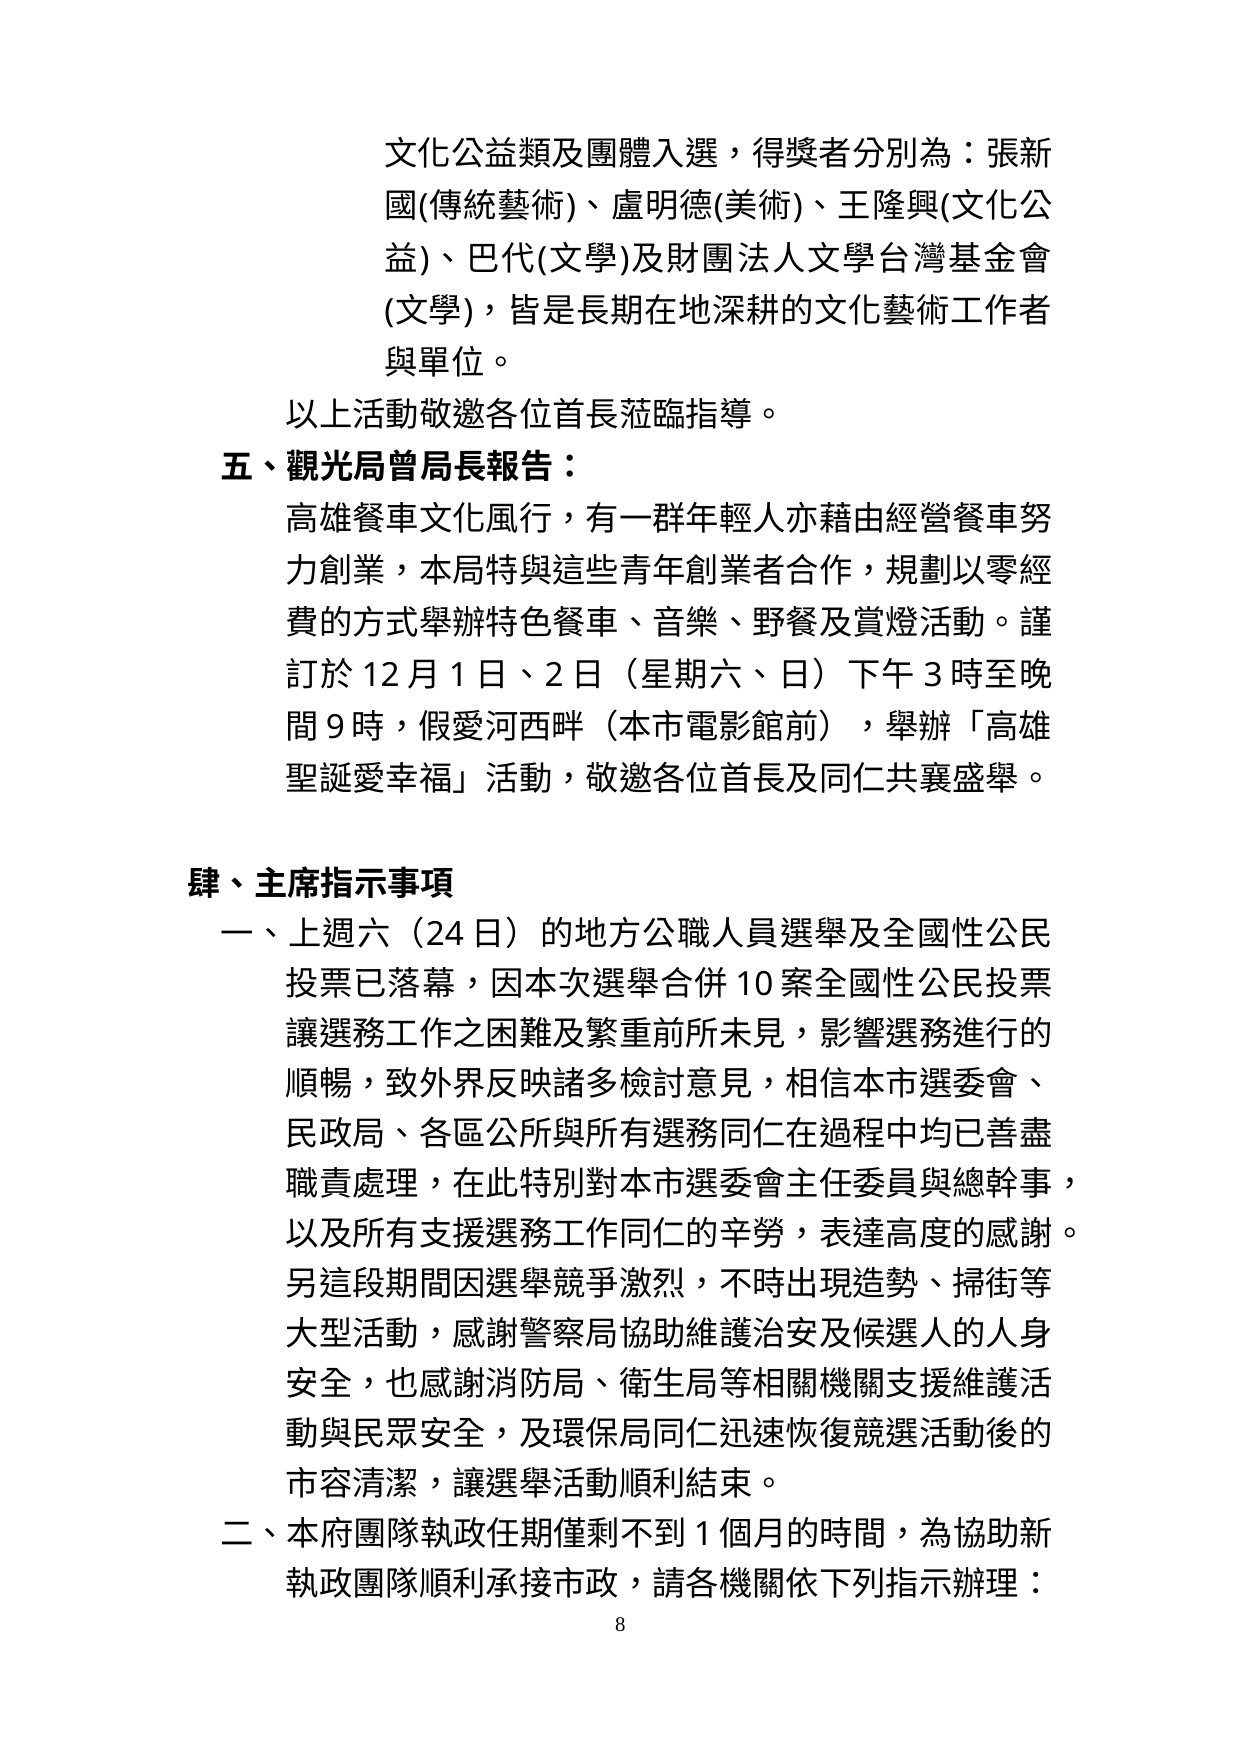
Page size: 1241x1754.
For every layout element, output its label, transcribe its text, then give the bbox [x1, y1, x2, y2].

text 二、本府團隊執政任期僅剩不到1個月的時間，為協助新執政團隊順利承接市政，請各機關依下列指示辦理： [220, 1505, 1053, 1605]
text 以上活動敬邀各位首長蒞臨指導。 [286, 384, 1053, 437]
text 高雄餐車文化風行，有一群年輕人亦藉由經營餐車努力創業，本局特與這些青年創業者合作，規劃以零經費的方式舉辦特色餐車、音樂、野餐及賞燈活動。謹訂於12月1日、2日（星期六、日）下午3時至晚間9時，假愛河西畔（本市電影館前），舉辦「高雄聖誕愛幸福」活動，敬邀各位首長及同仁共襄盛舉。 [286, 489, 1053, 801]
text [286, 124, 1053, 384]
text 肆、主席指示事項 [187, 853, 1053, 905]
text 一、上週六（24日）的地方公職人員選舉及全國性公民投票已落幕，因本次選舉合併10案全國性公民投票，讓選務工作之困難及繁重前所未見，影響選務進行的順暢，致外界反映諸多檢討意見，相信本市選委會、民政局、各區公所與所有選務同仁在過程中均已善盡職責處理，在此特別對本市選委會主任委員與總幹事，以及所有支援選務工作同仁的辛勞，表達高度的感謝。另這段期間因選舉競爭激烈，不時出現造勢、掃街等大型活動，感謝警察局協助維護治安及候選人的人身安全，也感謝消防局、衛生局等相關機關支援維護活動與民眾安全，及環保局同仁迅速恢復競選活動後的市容清潔，讓選舉活動順利結束。 [220, 905, 1053, 1505]
text 五、觀光局曾局長報告： [187, 437, 1053, 489]
